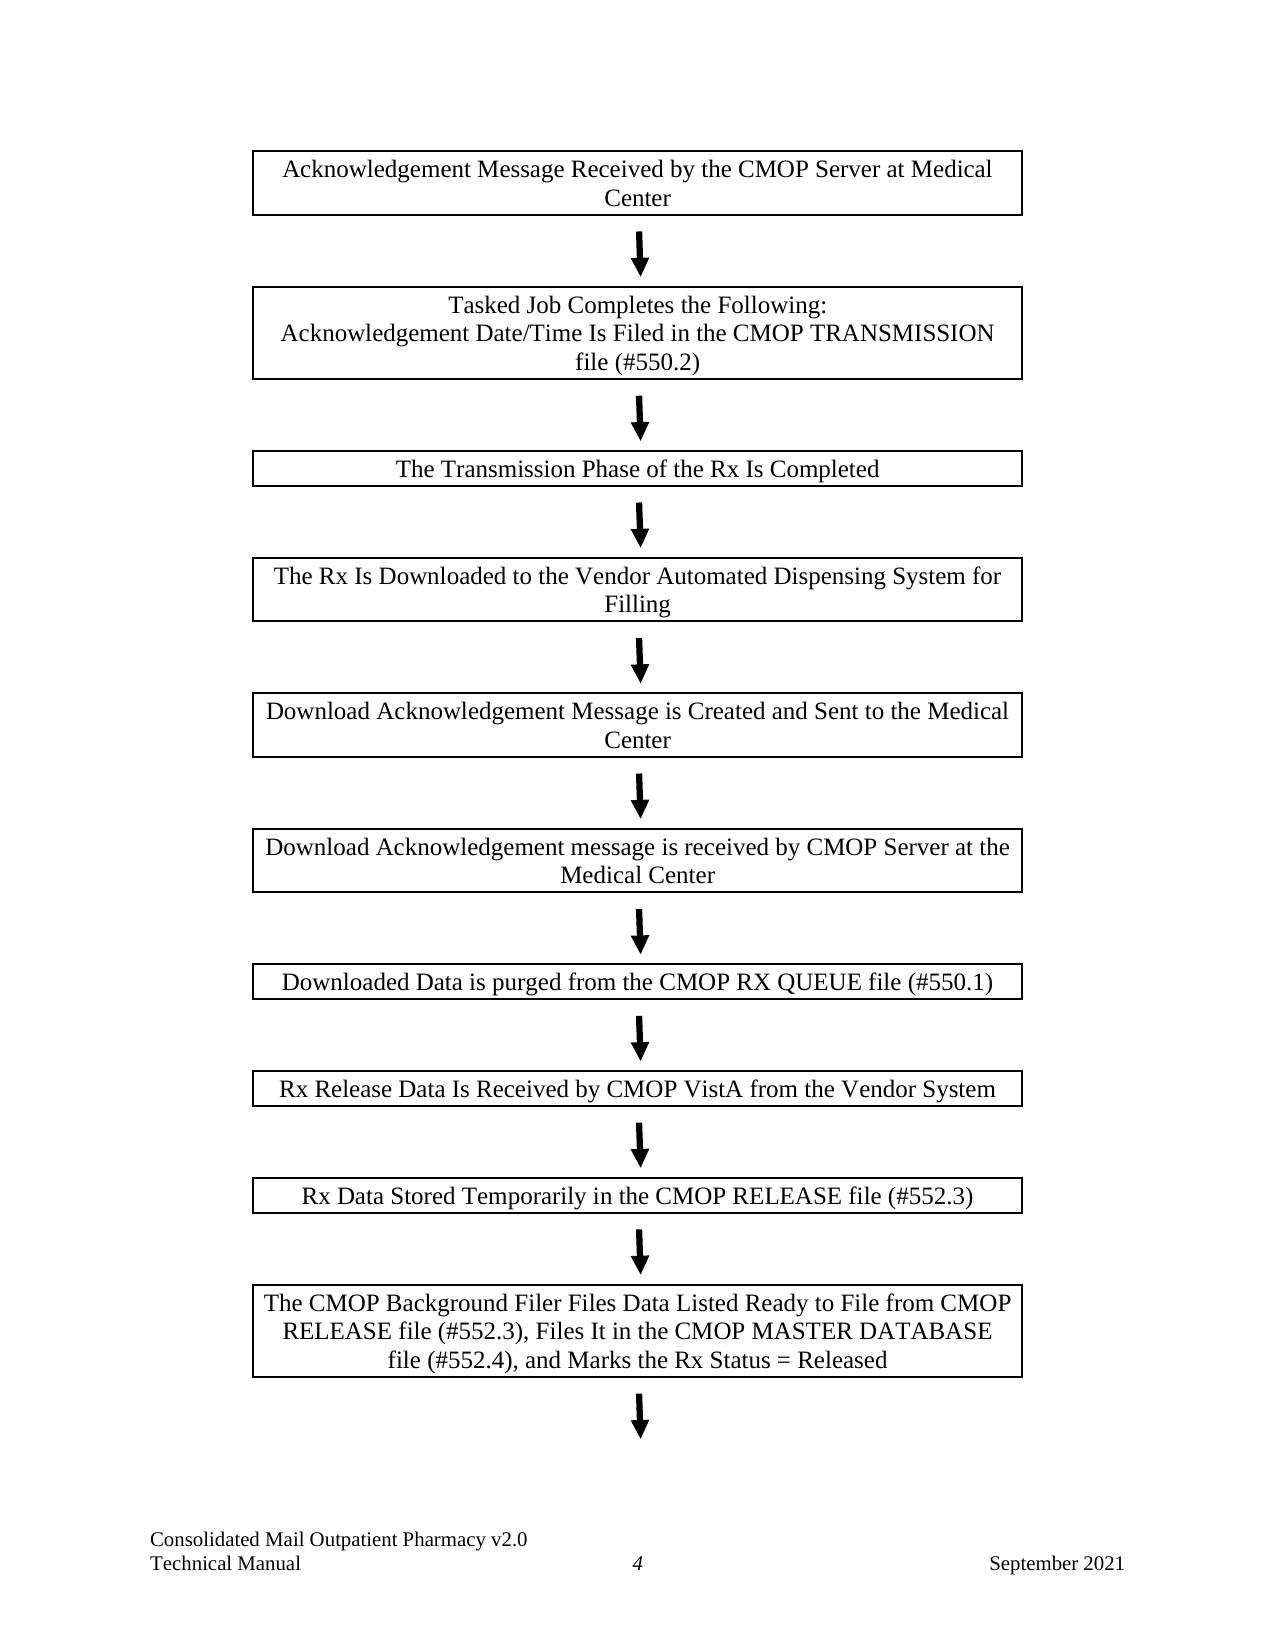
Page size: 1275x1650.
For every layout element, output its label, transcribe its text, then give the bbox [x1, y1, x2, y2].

text Rx Release Data Is Received by CMOP VistA from the Vendor System [254, 1072, 1021, 1105]
text Downloaded Data is purged from the CMOP RX QUEUE file (#550.1) [254, 965, 1021, 998]
text Tasked Job Completes the Following: Acknowledgement Date/Time Is Filed in the CMOP TRANSMISSION file (#550.2) [254, 288, 1021, 378]
text Download Acknowledgement message is received by CMOP Server at the Medical Center [254, 830, 1021, 891]
text The CMOP Background Filer Files Data Listed Ready to File from CMOP RELEASE file (#552.3), Files It in the CMOP MASTER DATABASE file (#552.4), and Marks the Rx Status = Released [254, 1286, 1021, 1376]
text The Rx Is Downloaded to the Vendor Automated Dispensing System for Filling [254, 559, 1021, 620]
text Acknowledgement Message Received by the CMOP Server at Medical Center [254, 152, 1021, 214]
text Rx Data Stored Temporarily in the CMOP RELEASE file (#552.3) [254, 1179, 1021, 1212]
text Download Acknowledgement Message is Created and Sent to the Medical Center [254, 694, 1021, 756]
text The Transmission Phase of the Rx Is Completed [254, 452, 1021, 485]
